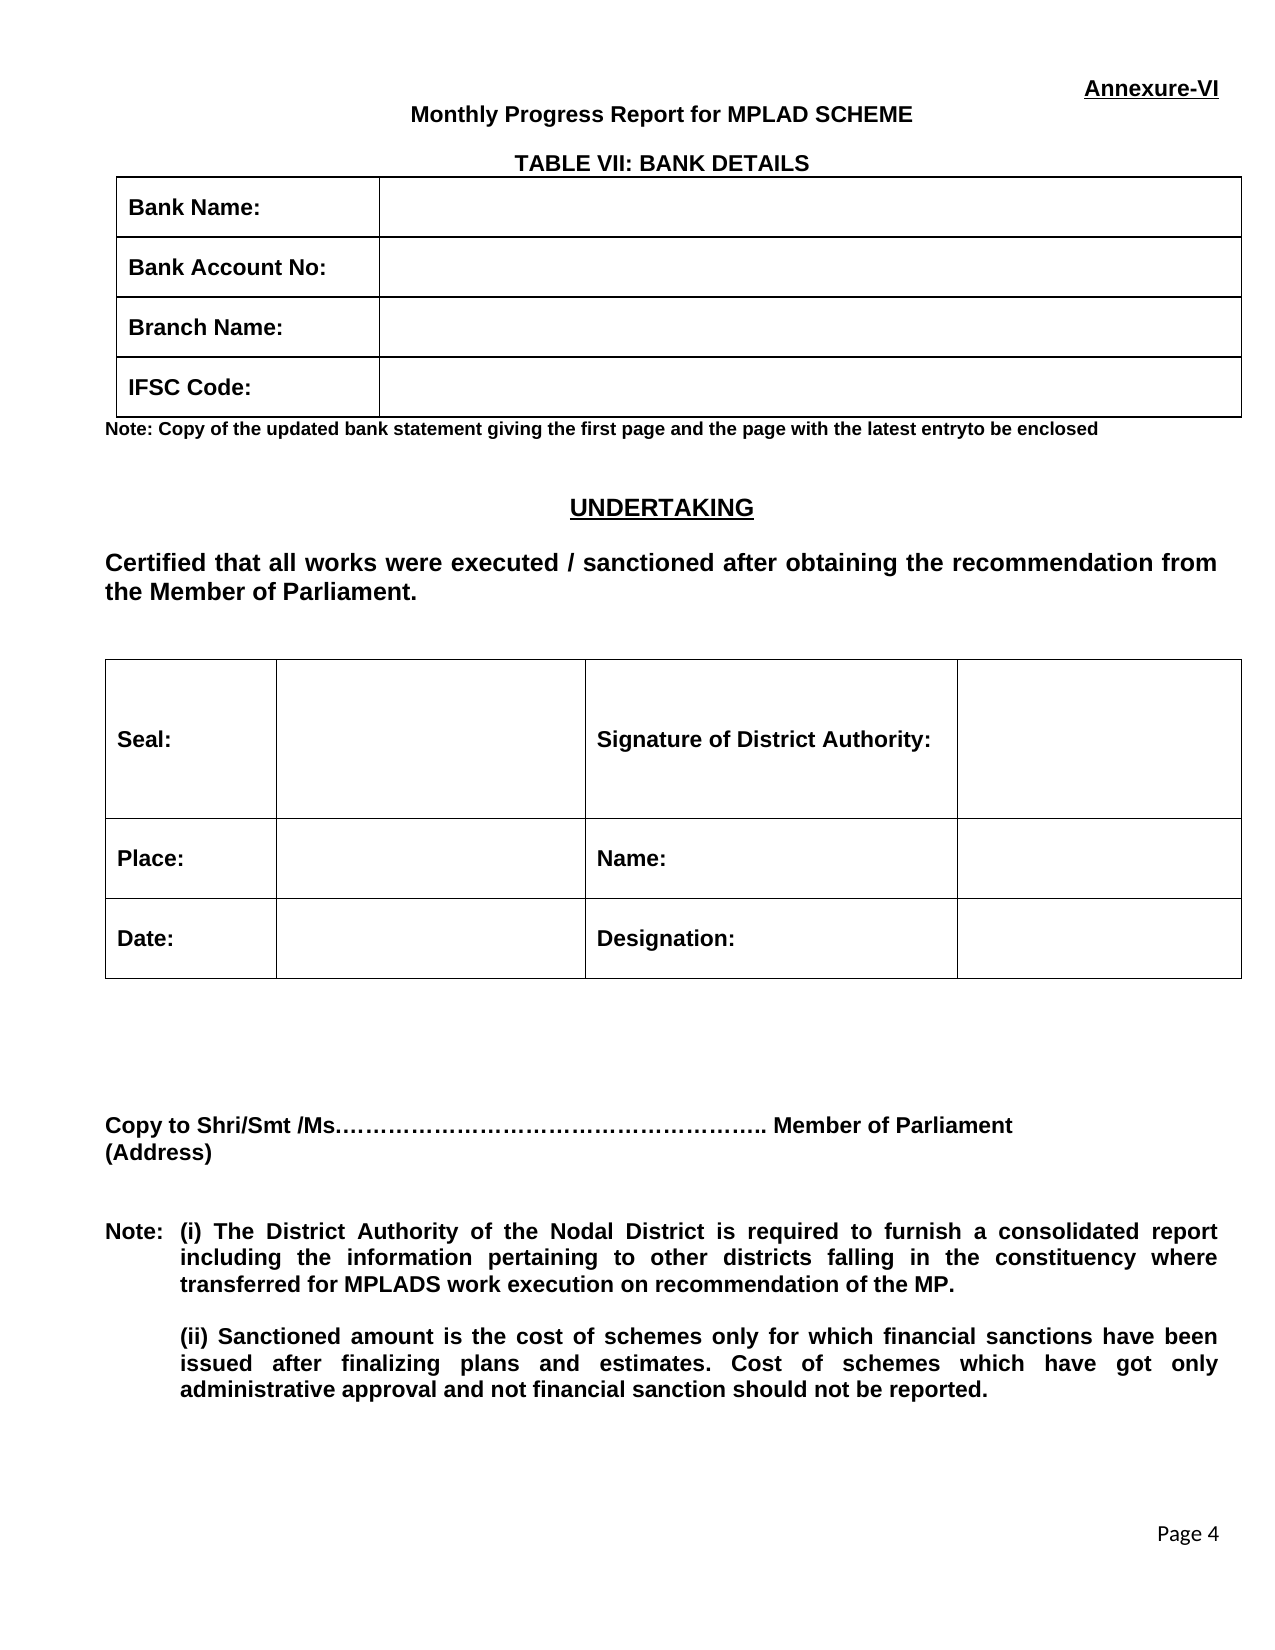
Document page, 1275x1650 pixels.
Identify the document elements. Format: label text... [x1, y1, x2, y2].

table_cell [380, 238, 1241, 296]
table_cell [277, 899, 585, 978]
text (ii) Sanctioned amount is the cost of schemes only for which financial sanctions have been issued after finalizing plans and estimates. Cost of schemes which have got only administrative approval and not financial sanction should not be reported. [180, 1297, 1219, 1402]
table_header [958, 660, 1241, 818]
table_cell [380, 358, 1241, 416]
text Note: (i) The District Authority of the Nodal District is required to furnish a consolidated report including the information pertaining to other districts falling in the constituency where transferred for MPLADS work execution on recommendation of the MP. [105, 1218, 1219, 1297]
table_cell [277, 819, 585, 898]
table_header [277, 660, 585, 818]
table_header Seal: [106, 660, 276, 818]
table_cell Bank Account No: [117, 238, 379, 296]
table_cell [958, 819, 1241, 898]
text TABLE VII: BANK DETAILS [105, 150, 1219, 176]
table_cell Date: [106, 899, 276, 978]
table_cell [380, 298, 1241, 356]
table_cell IFSC Code: [117, 358, 379, 416]
text Note: Copy of the updated bank statement giving the first page and the page with the latest entryto be enclosed [105, 417, 1219, 465]
text Certified that all works were executed / sanctioned after obtaining the recommendation from the Member of Parliament. [105, 548, 1219, 606]
text UNDERTAKING [105, 493, 1219, 522]
table_cell Designation: [586, 899, 957, 978]
table_header [380, 178, 1241, 236]
table_header Signature of District Authority: [586, 660, 957, 818]
table_cell Place: [106, 819, 276, 898]
table_cell Name: [586, 819, 957, 898]
table_cell [958, 899, 1241, 978]
text (Address) [105, 1139, 1219, 1165]
table_header Bank Name: [117, 178, 379, 236]
table_cell Branch Name: [117, 298, 379, 356]
text Copy to Shri/Smt /Ms.……………………………………………….. Member of Parliament [105, 1112, 1219, 1139]
